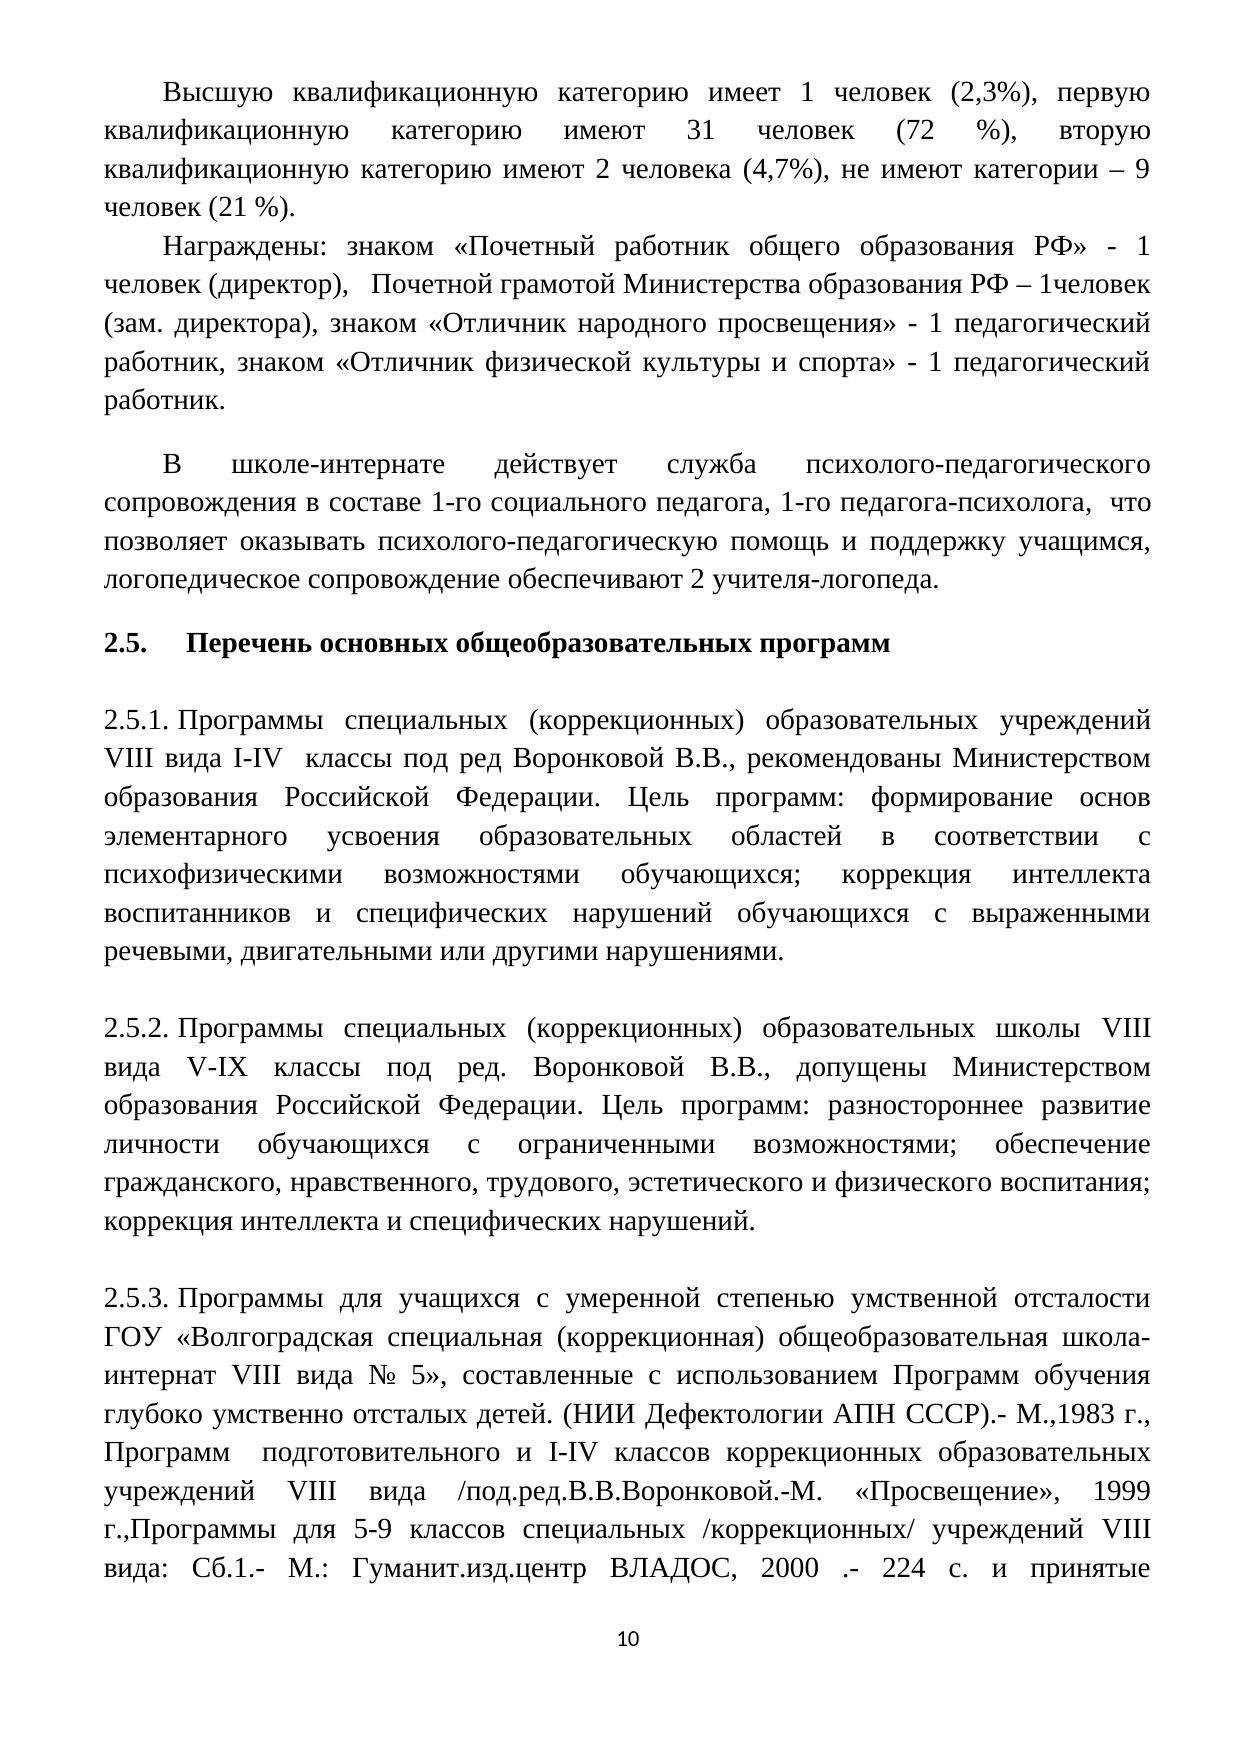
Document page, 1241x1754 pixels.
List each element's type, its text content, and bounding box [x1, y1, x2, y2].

text Высшую квалификационную категорию имеет 1 человек (2,3%), первую квалификационную категорию имеют 31 человек (72 %), вторую квалификационную категорию имеют 2 человека (4,7%), не имеют категории – 9 человек (21 %). [103, 74, 1152, 223]
list Программы специальных (коррекционных) образовательных учреждений VIII вида I-IV классы под ред Воронковой В.В., рекомендованы Министерством образования Российской Федерации. Цель программ: формирование основ элементарного усвоения образовательных областей в соответствии с психофизическими возможностями обучающихся; коррекция интеллекта воспитанников и специфических нарушений обучающихся с выраженными речевыми, двигательными или другими нарушениями. [103, 702, 1152, 967]
text Награждены: знаком «Почетный работник общего образования РФ» - 1 человек (директор), Почетной грамотой Министерства образования РФ – 1человек (зам. директора), знаком «Отличник народного просвещения» - 1 педагогический работник, знаком «Отличник физической культуры и спорта» - 1 педагогический работник. [103, 228, 1152, 416]
list Программы специальных (коррекционных) образовательных школы VIII вида V-IX классы под ред. Воронковой В.В., допущены Министерством образования Российской Федерации. Цель программ: разностороннее развитие личности обучающихся с ограниченными возможностями; обеспечение гражданского, нравственного, трудового, эстетического и физического воспитания; коррекция интеллекта и специфических нарушений. [103, 1010, 1152, 1237]
list Перечень основных общеобразовательных программ [103, 625, 1152, 658]
text В школе-интернате действует служба психолого-педагогического сопровождения в составе 1-го социального педагога, 1-го педагога-психолога, что позволяет оказывать психолого-педагогическую помощь и поддержку учащимся, логопедическое сопровождение обеспечивают 2 учителя-логопеда. [103, 446, 1152, 595]
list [103, 1280, 1152, 1583]
